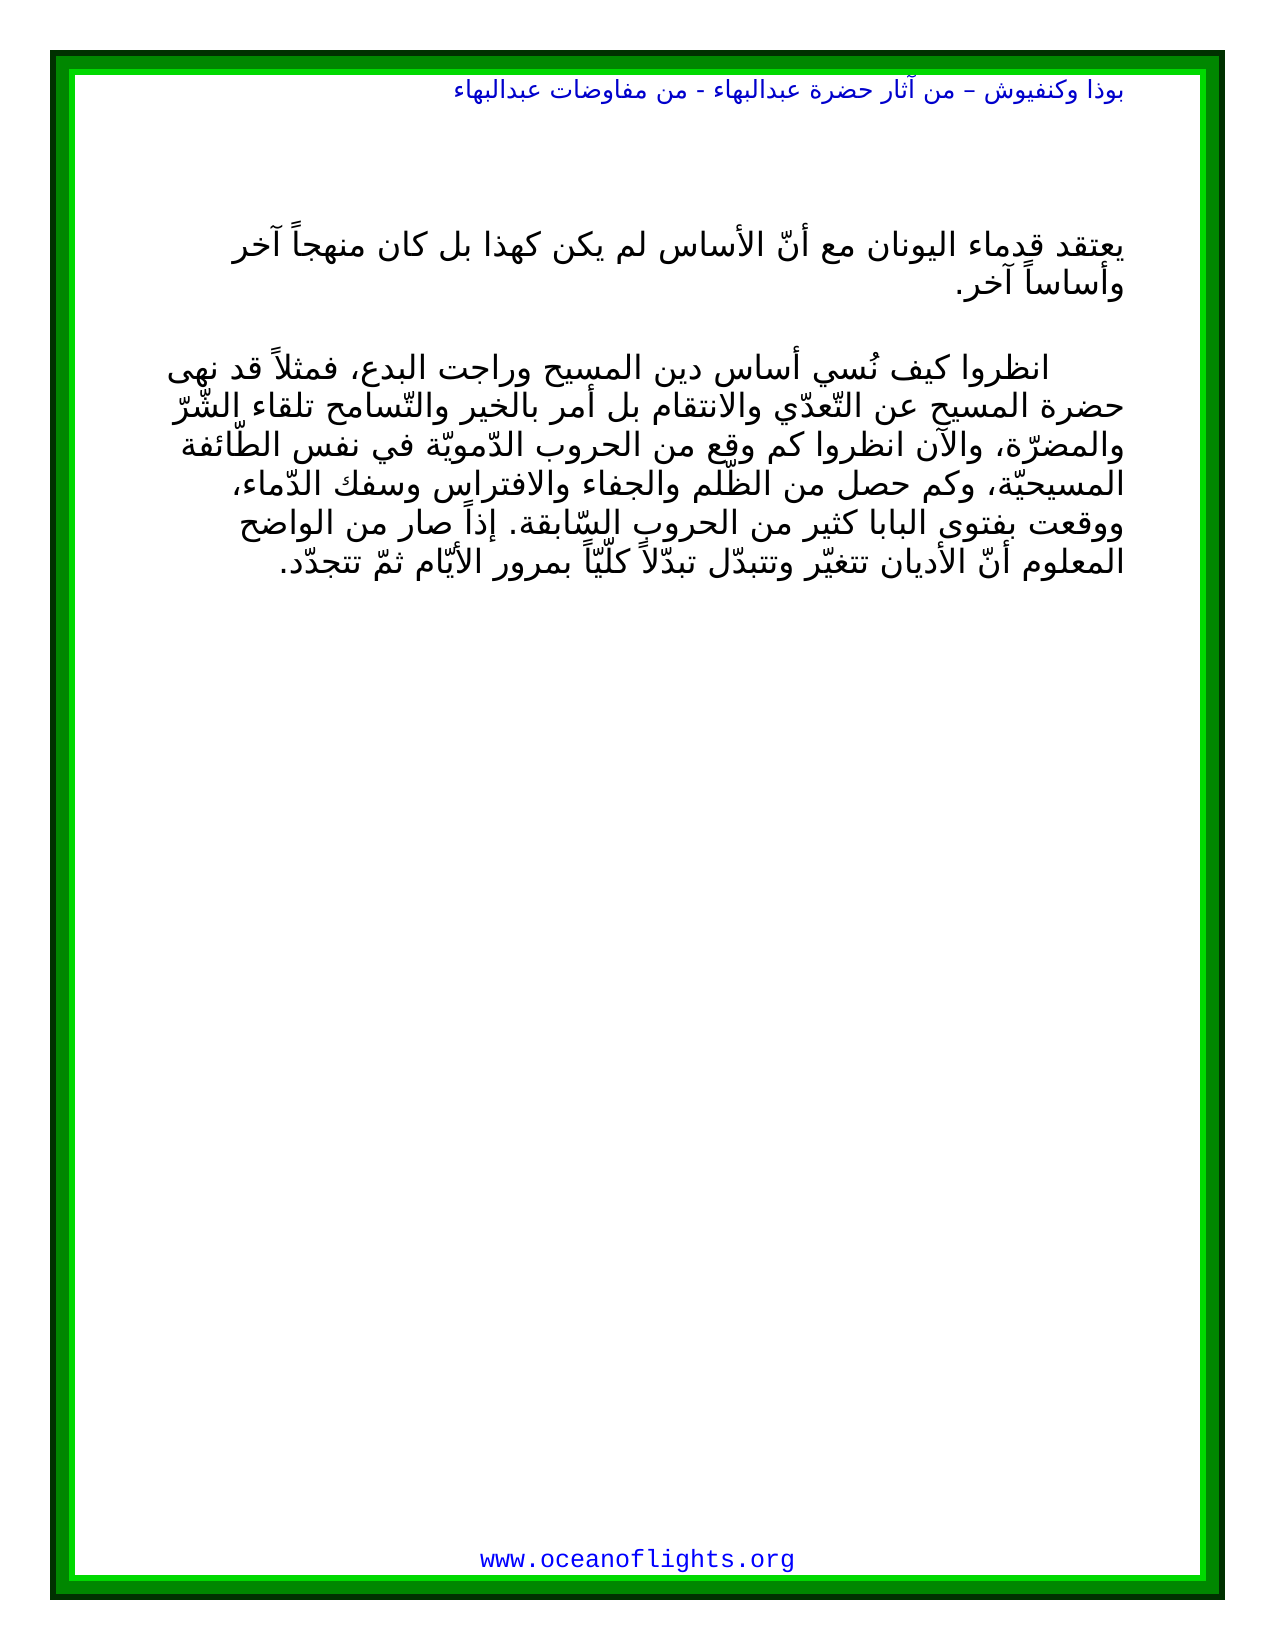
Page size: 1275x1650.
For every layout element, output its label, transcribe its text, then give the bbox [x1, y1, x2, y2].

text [150, 225, 1125, 303]
text انظروا كيف نُسي أساس دين المسيح وراجت البدع، فمثلاً قد نهى حضرة المسيح عن التّعدّي والانتقام بل أمر بالخير والتّسامح تلقاء الشّرّ والمضرّة، والآن انظروا كم وقع من الحروب الدّمويّة في نفس الطّائفة المسيحيّة، وكم حصل من الظّلم والجفاء والافتراس وسفك الدّماء، ووقعت بفتوى البابا كثير من الحروب السّابقة. إذاً صار من الواضح المعلوم أنّ الأديان تتغيّر وتتبدّل تبدّلاً كلّيّاً بمرور الأيّام ثمّ تتجدّد. [150, 348, 1125, 581]
